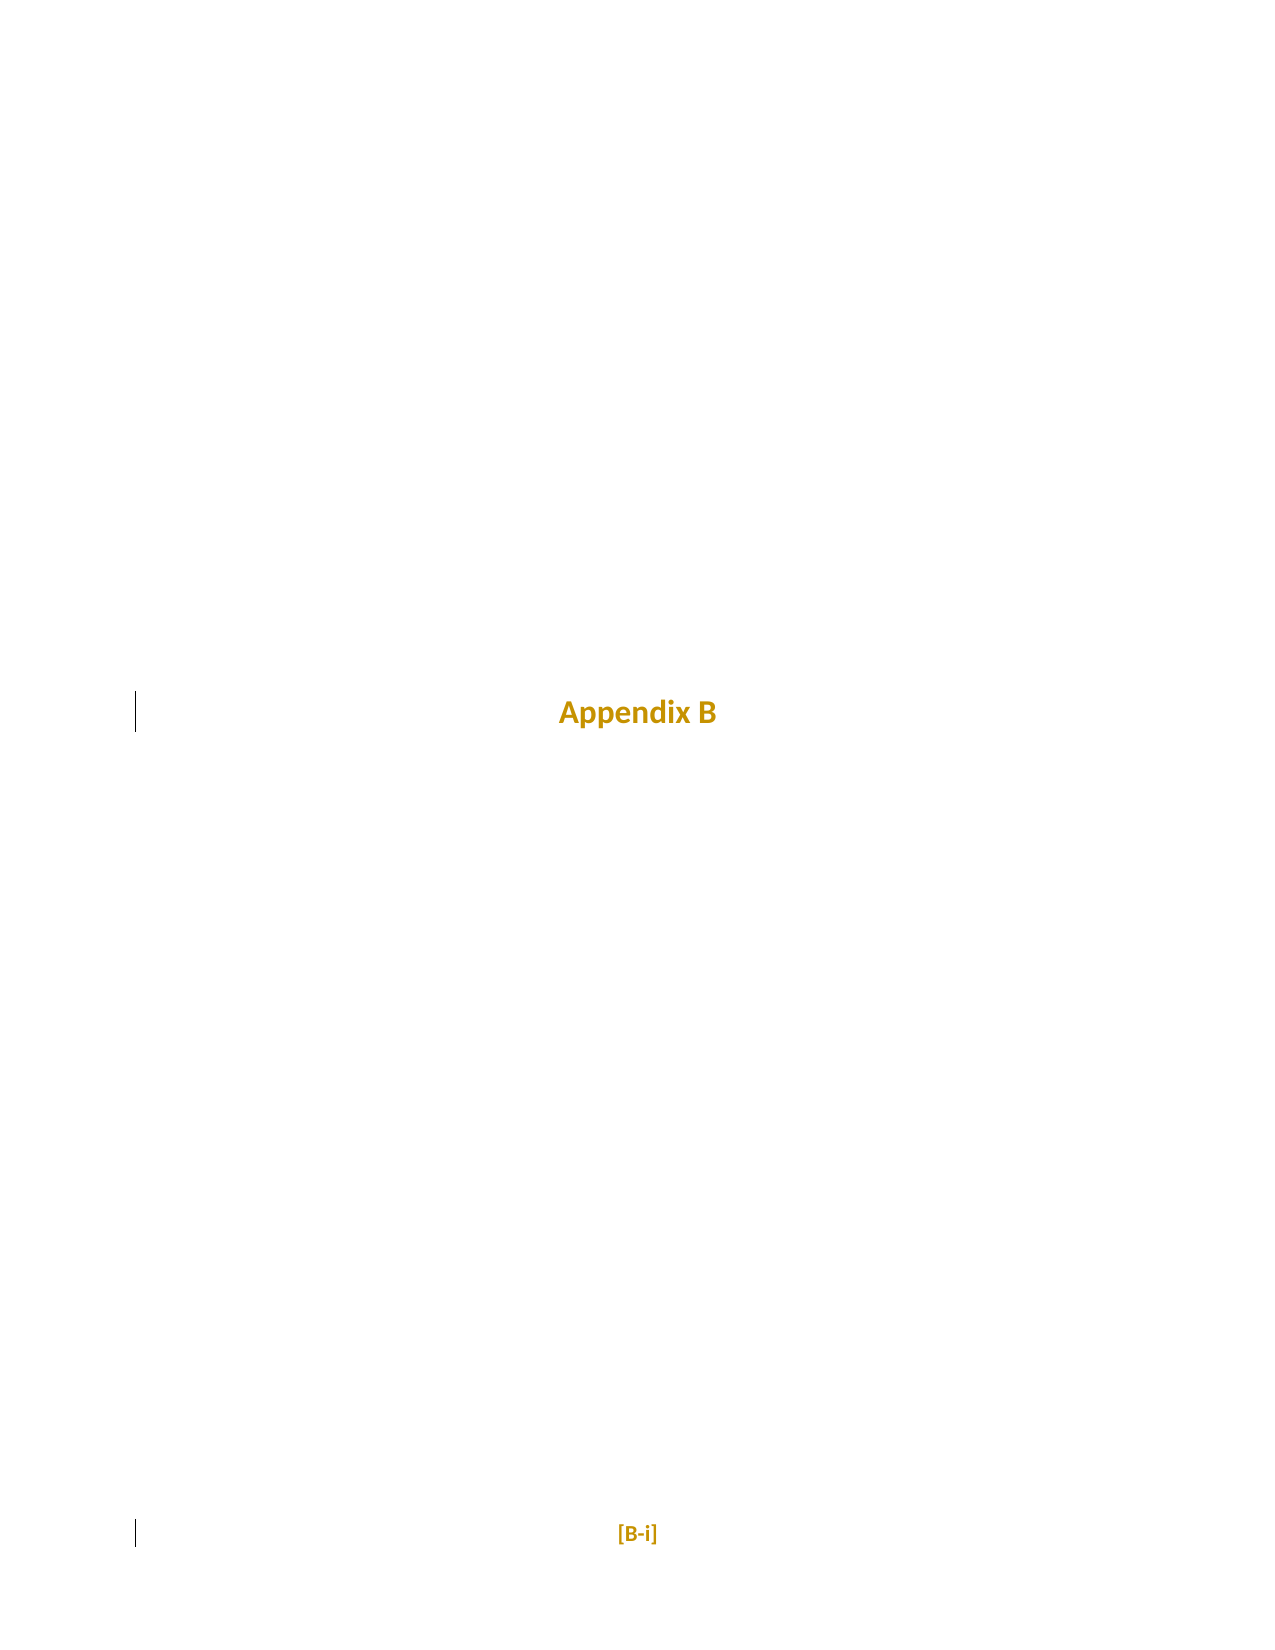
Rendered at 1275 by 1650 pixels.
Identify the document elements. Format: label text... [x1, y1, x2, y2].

text Appendix B [150, 691, 1125, 732]
